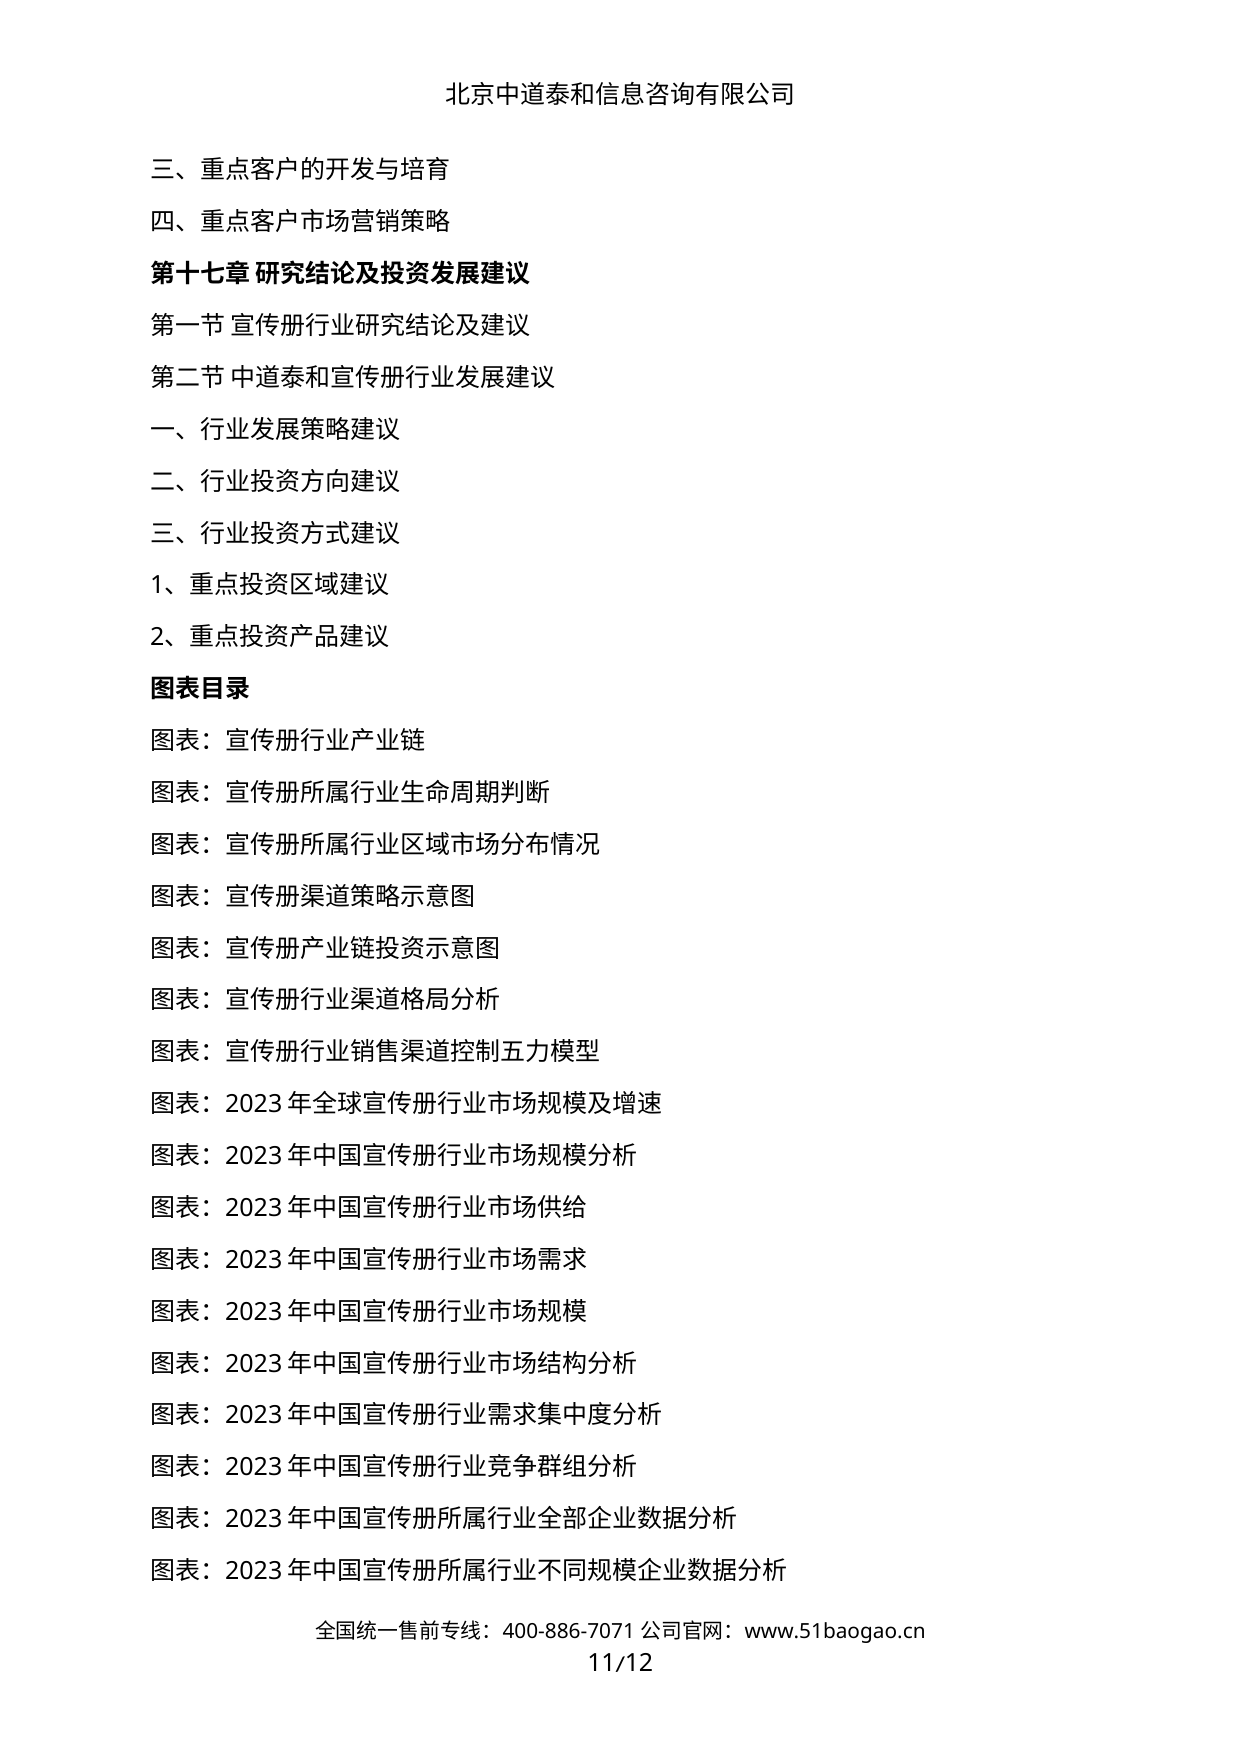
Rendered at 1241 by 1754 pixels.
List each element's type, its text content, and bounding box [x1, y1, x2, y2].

text 图表：2023年中国宣传册行业市场需求 [150, 1239, 1090, 1276]
text 第一节 宣传册行业研究结论及建议 [150, 306, 1090, 342]
text 图表：2023年中国宣传册行业市场规模分析 [150, 1136, 1090, 1172]
text 图表：2023年中国宣传册行业市场供给 [150, 1187, 1090, 1224]
text 图表：2023年中国宣传册行业市场规模 [150, 1291, 1090, 1327]
text 图表：宣传册产业链投资示意图 [150, 928, 1090, 964]
text 第十七章 研究结论及投资发展建议 [150, 254, 1090, 290]
text 图表：2023年中国宣传册行业需求集中度分析 [150, 1395, 1090, 1431]
text 图表：宣传册行业销售渠道控制五力模型 [150, 1032, 1090, 1068]
text 图表：2023年中国宣传册行业市场结构分析 [150, 1343, 1090, 1379]
text 图表：宣传册行业渠道格局分析 [150, 980, 1090, 1016]
text 三、行业投资方式建议 [150, 513, 1090, 549]
text 图表：2023年中国宣传册所属行业全部企业数据分析 [150, 1499, 1090, 1535]
text 图表目录 [150, 669, 1090, 705]
text 图表：宣传册渠道策略示意图 [150, 876, 1090, 912]
text 1、重点投资区域建议 [150, 565, 1090, 601]
text 图表：2023年中国宣传册行业竞争群组分析 [150, 1447, 1090, 1483]
text 图表：宣传册所属行业区域市场分布情况 [150, 824, 1090, 861]
text 图表：宣传册所属行业生命周期判断 [150, 772, 1090, 809]
text 图表：2023年中国宣传册所属行业不同规模企业数据分析 [150, 1551, 1090, 1587]
text 图表：2023年全球宣传册行业市场规模及增速 [150, 1084, 1090, 1120]
text 一、行业发展策略建议 [150, 409, 1090, 446]
text 2、重点投资产品建议 [150, 617, 1090, 653]
text 二、行业投资方向建议 [150, 461, 1090, 497]
text 图表：宣传册行业产业链 [150, 721, 1090, 757]
text 三、重点客户的开发与培育 [150, 150, 1090, 186]
text 第二节 中道泰和宣传册行业发展建议 [150, 357, 1090, 394]
text 四、重点客户市场营销策略 [150, 202, 1090, 238]
